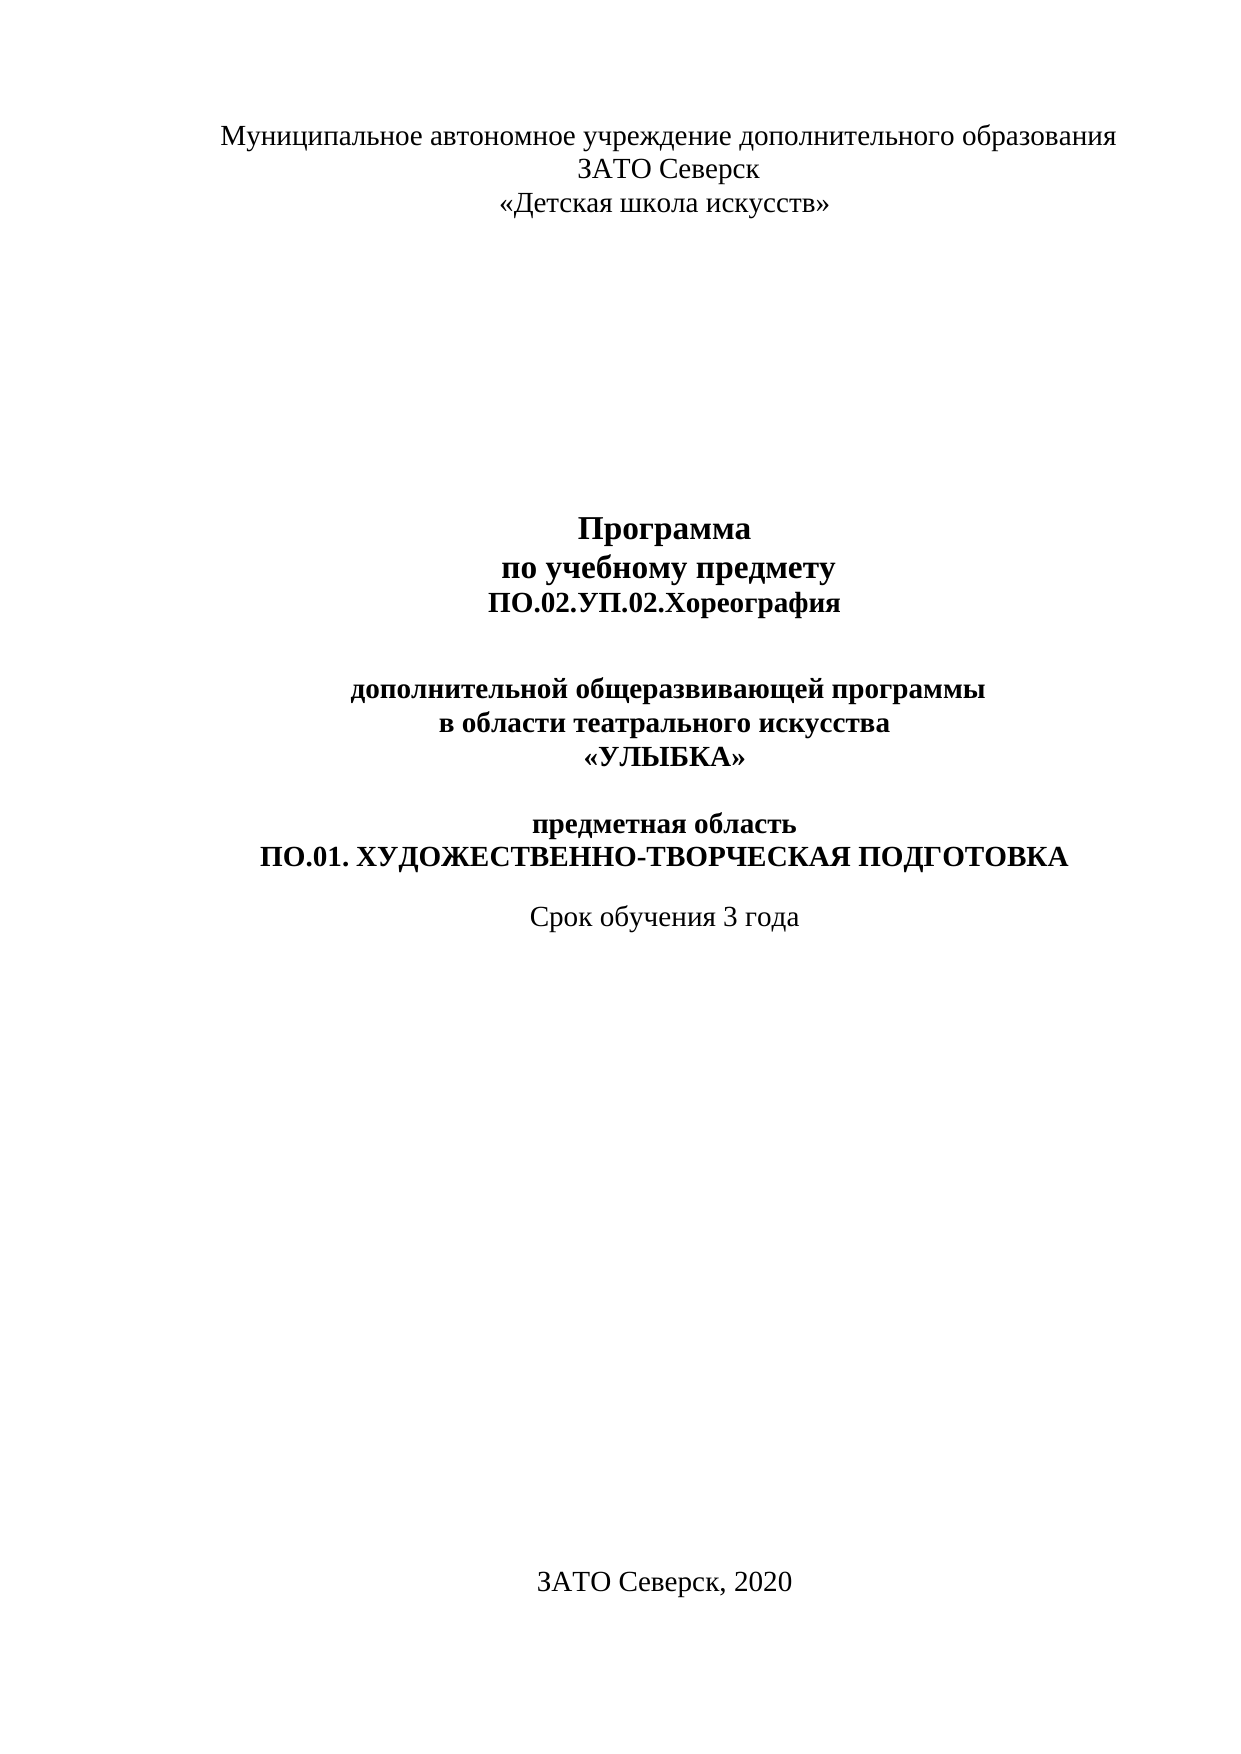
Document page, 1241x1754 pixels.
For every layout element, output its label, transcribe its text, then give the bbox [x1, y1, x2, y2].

text в области театрального искусства [177, 705, 1152, 739]
text по учебному предмету [177, 547, 1152, 585]
text предметная область [177, 806, 1152, 839]
text Срок обучения 3 года [177, 899, 1152, 932]
text ЗАТО Северск, 2020 [177, 1564, 1152, 1598]
text ЗАТО Северск [177, 152, 1160, 185]
text Муниципальное автономное учреждение дополнительного образования [177, 118, 1160, 152]
text Программа [177, 509, 1152, 547]
text ПО.01. ХУДОЖЕСТВЕННО-ТВОРЧЕСКАЯ ПОДГОТОВКА [177, 839, 1152, 873]
text дополнительной общеразвивающей программы [177, 672, 1152, 705]
text «Детская школа искусств» [177, 185, 1152, 219]
text ПО.02.УП.02.Хореография [177, 585, 1152, 619]
text «УЛЫБКА» [177, 739, 1152, 772]
